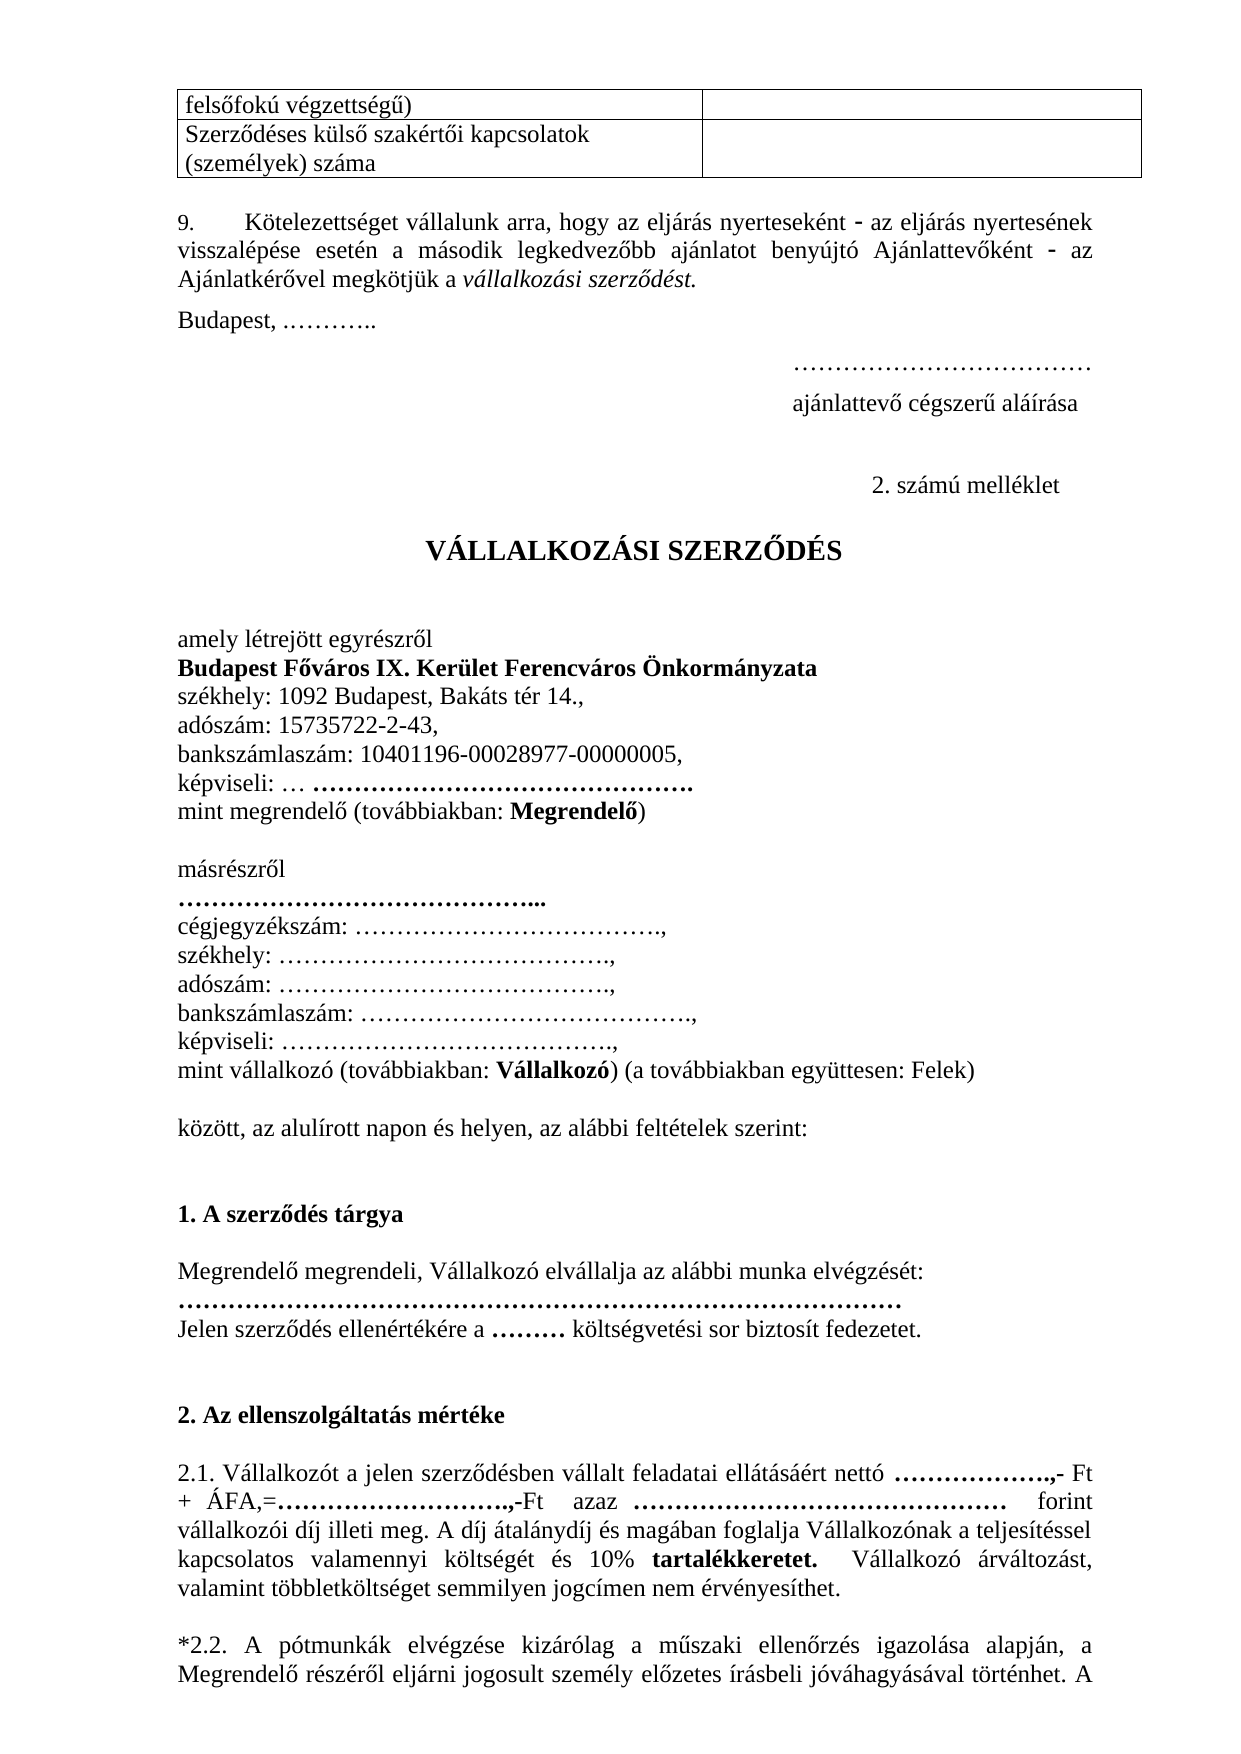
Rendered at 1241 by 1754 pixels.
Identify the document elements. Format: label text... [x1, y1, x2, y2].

text bankszámlaszám: …………………………………., [177, 998, 1090, 1026]
text Jelen szerződés ellenértékére a ……… költségvetési sor biztosít fedezetet. [177, 1314, 1090, 1343]
text képviseli: … ………………………………………. [177, 768, 1090, 796]
text mint megrendelő (továbbiakban: Megrendelő) [177, 796, 1090, 825]
text ajánlattevő cégszerű aláírása [767, 388, 1093, 417]
text Megrendelő megrendeli, Vállalkozó elvállalja az alábbi munka elvégzését: [177, 1256, 1090, 1285]
text 2.1. Vállalkozót a jelen szerződésben vállalt feladatai ellátásáért nettó ……………….,- Ft + ÁFA,=……………………….,-Ft azaz ……………………………………… forint vállalkozói díj illeti meg. A díj átalánydíj és magában foglalja Vállalkozónak a teljesítéssel kapcsolatos valamennyi költségét és 10% tartalékkeretet. Vállalkozó árváltozást, valamint többletköltséget semmilyen jogcímen nem érvényesíthet. [177, 1458, 1093, 1601]
text székhely: …………………………………., [177, 940, 1090, 969]
table_cell Szerződéses külső szakértői kapcsolatok (személyek) száma [178, 120, 702, 177]
table_cell [703, 90, 1141, 118]
list Kötelezettséget vállalunk arra, hogy az eljárás nyerteseként az eljárás nyertesének visszalépése esetén a második legkedvezőbb ajánlatot benyújtó Ajánlattevőként az Ajánlatkérővel megkötjük a vállalkozási szerződést. [177, 207, 1093, 293]
text ……………………………… [177, 347, 1093, 376]
text 2. Az ellenszolgáltatás mértéke [177, 1400, 1093, 1429]
text Budapest, .……….. [177, 306, 1093, 334]
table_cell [178, 90, 702, 118]
text adószám: …………………………………., [177, 969, 1090, 998]
text amely létrejött egyrészről [177, 624, 1090, 653]
text között, az alulírott napon és helyen, az alábbi feltételek szerint: [177, 1113, 1090, 1141]
text Budapest Főváros IX. Kerület Ferencváros Önkormányzata [177, 653, 1090, 681]
text VÁLLALKOZÁSI SZERZŐDÉS [177, 533, 1090, 566]
text …………………………………………………………………………… [177, 1285, 1090, 1314]
text adószám: 15735722-2-43, [177, 710, 1090, 739]
text másrészről [177, 854, 1090, 883]
table_cell [703, 120, 1141, 177]
text cégjegyzékszám: ………………………………., [177, 911, 1090, 940]
text képviseli: …………………………………., [177, 1026, 1090, 1055]
text ……………………………………... [177, 883, 1090, 911]
text mint vállalkozó (továbbiakban: Vállalkozó) (a továbbiakban együttesen: Felek) [177, 1055, 1090, 1084]
text bankszámlaszám: 10401196-00028977-00000005, [177, 739, 1090, 768]
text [177, 1630, 1093, 1688]
text szerződés tárgya [177, 1199, 1090, 1228]
text székhely: 1092 Budapest, Bakáts tér 14., [177, 681, 1090, 710]
text 2. számú melléklet [177, 471, 1090, 499]
